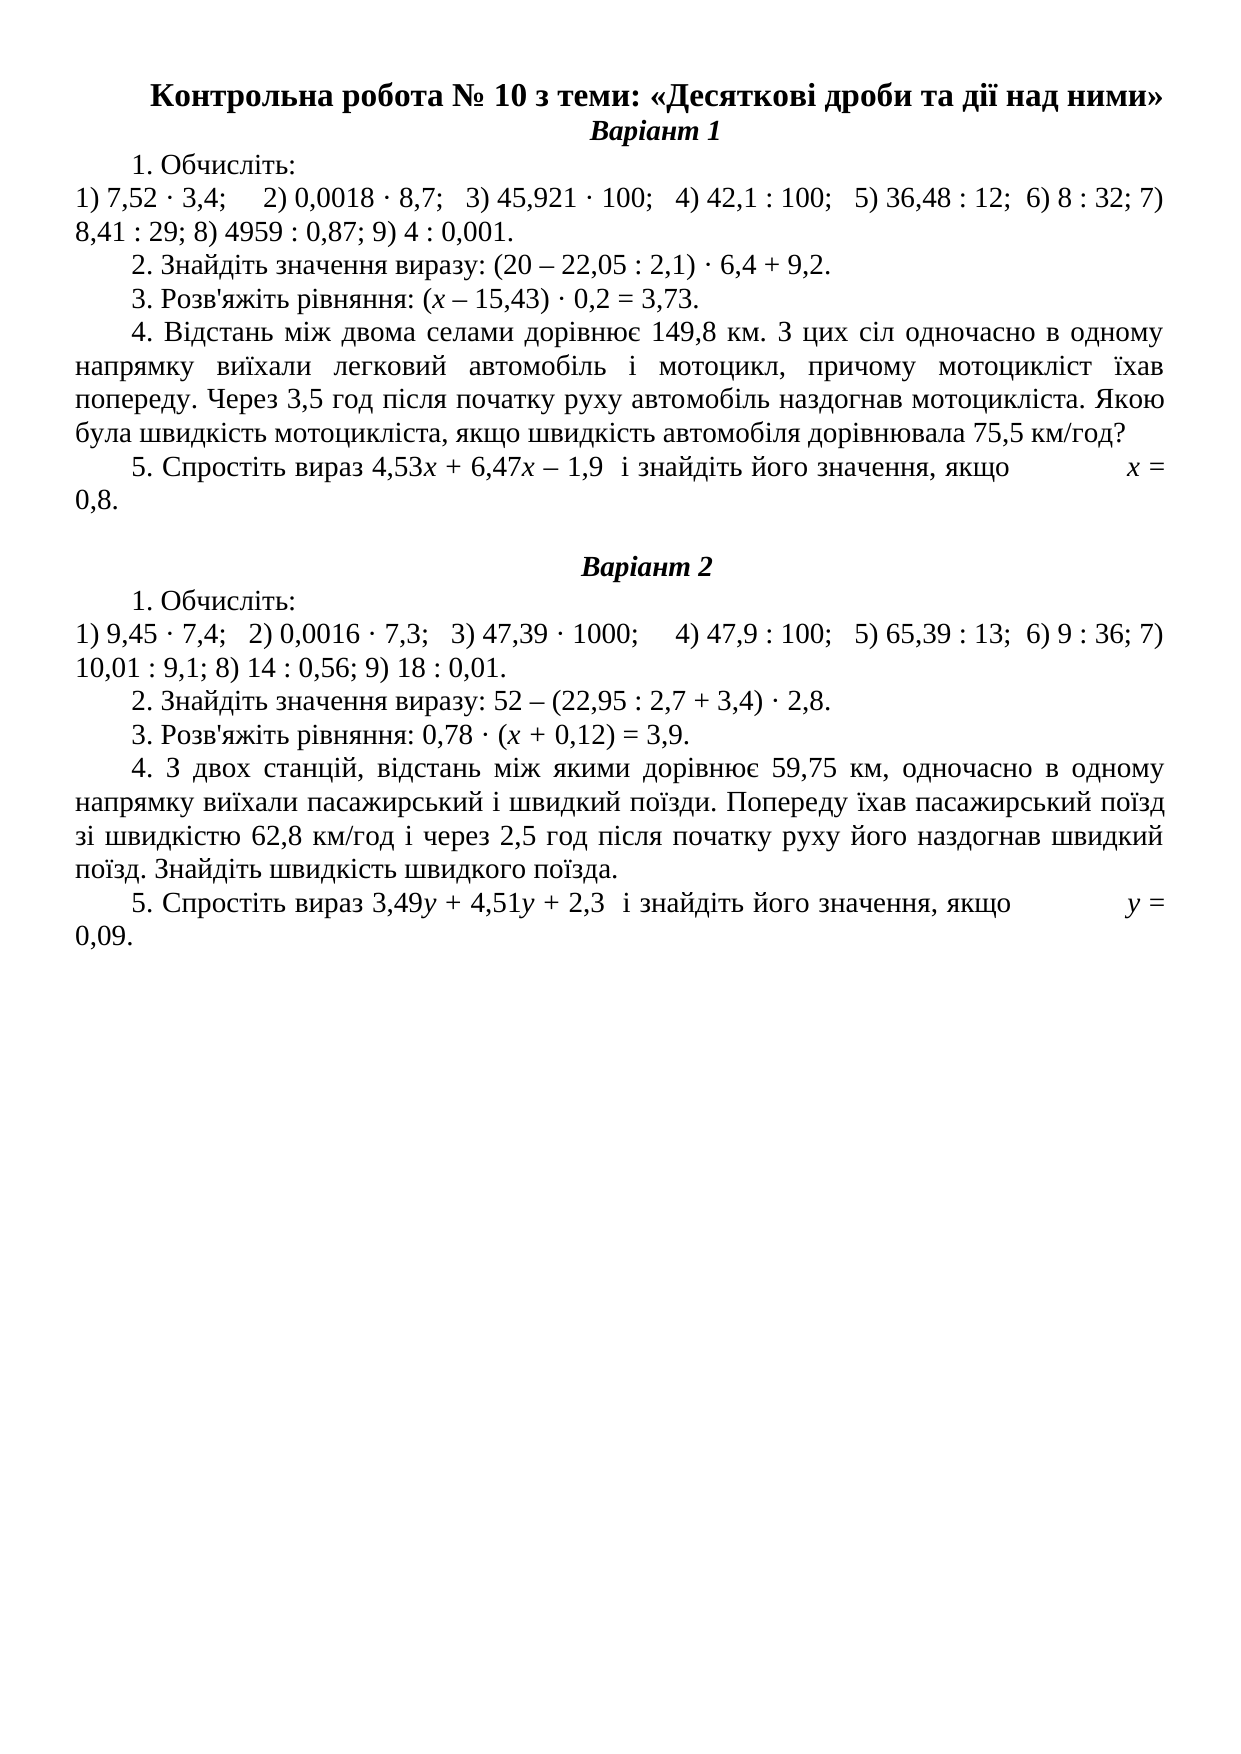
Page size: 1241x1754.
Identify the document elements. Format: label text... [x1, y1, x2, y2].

text 1. Обчисліть: [75, 147, 1165, 180]
text Контрольна робота № 10 з теми: «Десяткові дроби та дії над ними» [75, 75, 1165, 113]
text 3. Розв'яжіть рівняння: (х – 15,43) · 0,2 = 3,73. [75, 281, 1165, 314]
text 5. Спростіть вираз 3,49у + 4,51у + 2,3 і знайдіть його значення, якщо у = 0,09. [75, 885, 1165, 952]
text Варіант 2 [75, 549, 1165, 583]
text 4. З двох станцій, відстань між якими дорівнює , одночасно в одному напрямку виїхали пасажирський і швидкий поїзди. Попереду їхав пасажирський поїзд зі швидкістю 62,8 км/год і через 2,5 год після початку руху його наздогнав швидкий поїзд. Знайдіть швидкість швидкого поїзда. [75, 751, 1165, 885]
text 2. Знайдіть значення виразу: (20 – 22,05 : 2,1) · 6,4 + 9,2. [75, 247, 1165, 281]
text Варіант 1 [75, 113, 1165, 147]
text 1. Обчисліть: [75, 583, 1165, 616]
text 4. Відстань між двома селами дорівнює . З цих сіл одночасно в одному напрямку виїхали легковий автомобіль і мотоцикл, причому мотоцикліст їхав попереду. Через 3,5 год після початку руху автомобіль наздогнав мотоцикліста. Якою була швидкість мотоцикліста, якщо швидкість автомобіля дорівнювала 75,5 км/год? [75, 314, 1165, 449]
text 1) 9,45 · 7,4; 2) 0,0016 · 7,3; 3) 47,39 · 1000; 4) 47,9 : 100; 5) 65,39 : 13; 6) 9 : 36; 7) 10,01 : 9,1; 8) 14 : 0,56; 9) 18 : 0,01. [75, 616, 1165, 683]
text 2. Знайдіть значення виразу: 52 – (22,95 : 2,7 + 3,4) · 2,8. [75, 683, 1165, 717]
text 3. Розв'яжіть рівняння: 0,78 · (х + 0,12) = 3,9. [75, 717, 1165, 751]
text 1) 7,52 · 3,4; 2) 0,0018 · 8,7; 3) 45,921 · 100; 4) 42,1 : 100; 5) 36,48 : 12; 6) 8 : 32; 7) 8,41 : 29; 8) 4959 : 0,87; 9) 4 : 0,001. [75, 180, 1165, 247]
text 5. Спростіть вираз 4,53х + 6,47х – 1,9 і знайдіть його значення, якщо х = 0,8. [75, 449, 1165, 516]
